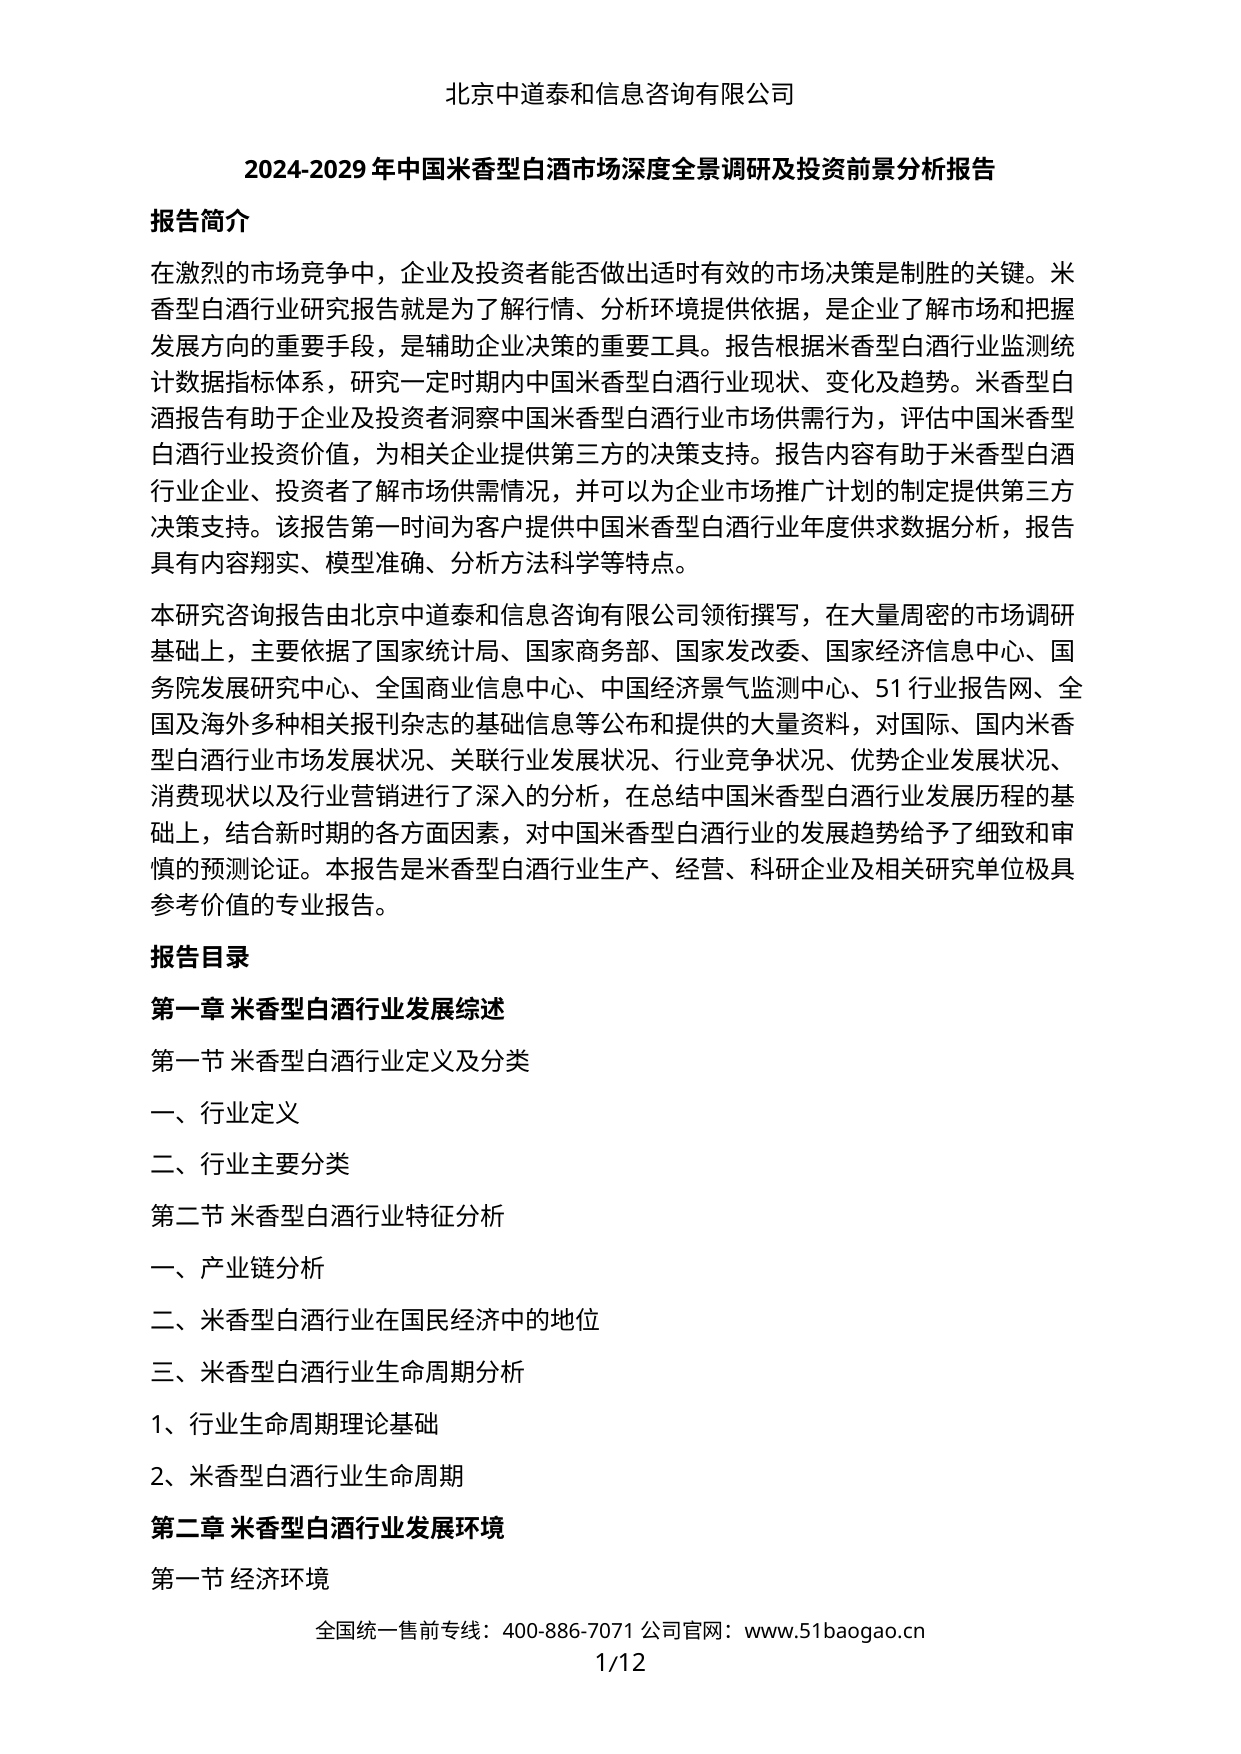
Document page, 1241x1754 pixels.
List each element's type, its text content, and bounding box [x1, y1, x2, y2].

text 在激烈的市场竞争中，企业及投资者能否做出适时有效的市场决策是制胜的关键。米香型白酒行业研究报告就是为了解行情、分析环境提供依据，是企业了解市场和把握发展方向的重要手段，是辅助企业决策的重要工具。报告根据米香型白酒行业监测统计数据指标体系，研究一定时期内中国米香型白酒行业现状、变化及趋势。米香型白酒报告有助于企业及投资者洞察中国米香型白酒行业市场供需行为，评估中国米香型白酒行业投资价值，为相关企业提供第三方的决策支持。报告内容有助于米香型白酒行业企业、投资者了解市场供需情况，并可以为企业市场推广计划的制定提供第三方决策支持。该报告第一时间为客户提供中国米香型白酒行业年度供求数据分析，报告具有内容翔实、模型准确、分析方法科学等特点。 [150, 254, 1090, 580]
text 一、行业定义 [150, 1093, 1090, 1129]
text 第一章 米香型白酒行业发展综述 [150, 989, 1090, 1026]
text 第一节 米香型白酒行业定义及分类 [150, 1041, 1090, 1077]
text 报告简介 [150, 202, 1090, 238]
text 第一节 经济环境 [150, 1560, 1090, 1596]
text 第二节 米香型白酒行业特征分析 [150, 1197, 1090, 1233]
text 2024-2029年中国米香型白酒市场深度全景调研及投资前景分析报告 [150, 150, 1090, 186]
text 二、行业主要分类 [150, 1145, 1090, 1181]
text 三、米香型白酒行业生命周期分析 [150, 1352, 1090, 1389]
text 本研究咨询报告由北京中道泰和信息咨询有限公司领衔撰写，在大量周密的市场调研基础上，主要依据了国家统计局、国家商务部、国家发改委、国家经济信息中心、国务院发展研究中心、全国商业信息中心、中国经济景气监测中心、51行业报告网、全国及海外多种相关报刊杂志的基础信息等公布和提供的大量资料，对国际、国内米香型白酒行业市场发展状况、关联行业发展状况、行业竞争状况、优势企业发展状况、消费现状以及行业营销进行了深入的分析，在总结中国米香型白酒行业发展历程的基础上，结合新时期的各方面因素，对中国米香型白酒行业的发展趋势给予了细致和审慎的预测论证。本报告是米香型白酒行业生产、经营、科研企业及相关研究单位极具参考价值的专业报告。 [150, 596, 1090, 922]
text 1、行业生命周期理论基础 [150, 1404, 1090, 1441]
text 第二章 米香型白酒行业发展环境 [150, 1508, 1090, 1544]
text 2、米香型白酒行业生命周期 [150, 1456, 1090, 1492]
text 报告目录 [150, 937, 1090, 974]
text 二、米香型白酒行业在国民经济中的地位 [150, 1301, 1090, 1337]
text 一、产业链分析 [150, 1249, 1090, 1285]
